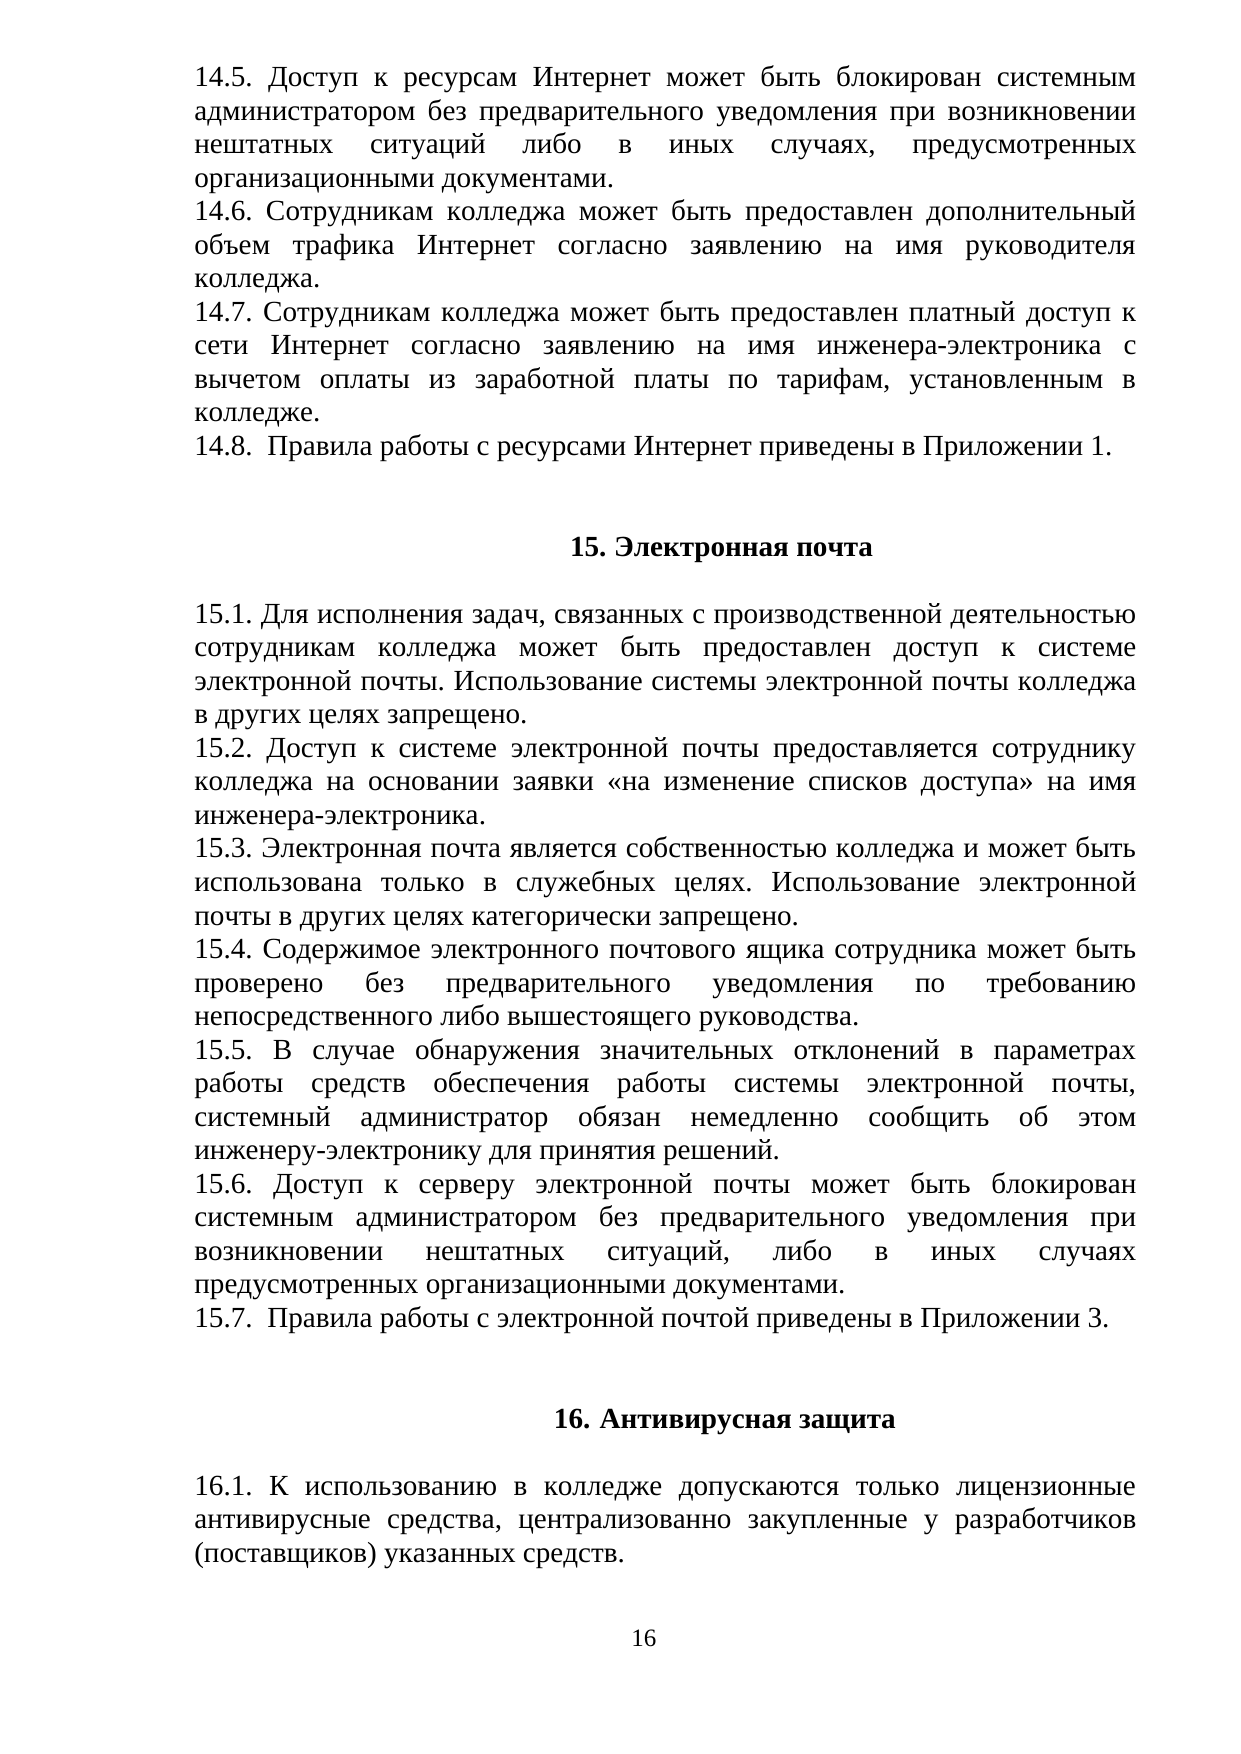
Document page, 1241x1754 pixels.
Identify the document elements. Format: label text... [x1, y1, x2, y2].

text 14.7. Сотрудникам колледжа может быть предоставлен платный доступ к сети Интернет согласно заявлению на имя инженера-электроника с вычетом оплаты из заработной платы по тарифам, установленным в колледже. [194, 294, 1137, 428]
text 15.6. Доступ к серверу электронной почты может быть блокирован системным администратором без предварительного уведомления при возникновении нештатных ситуаций, либо в иных случаях предусмотренных организационными документами. [194, 1166, 1137, 1300]
text 14.8. Правила работы с ресурсами Интернет приведены в Приложении 1. [194, 428, 1152, 462]
text 14.5. Доступ к ресурсам Интернет может быть блокирован системным администратором без предварительного уведомления при возникновении нештатных ситуаций либо в иных случаях, предусмотренных организационными документами. [194, 59, 1137, 193]
list Антивирусная защита [554, 1401, 1152, 1434]
text 15.7. Правила работы с электронной почтой приведены в Приложении 3. [194, 1300, 1152, 1334]
text 15.1. Для исполнения задач, связанных с производственной деятельностью сотрудникам колледжа может быть предоставлен доступ к системе электронной почты. Использование системы электронной почты колледжа в других целях запрещено. [194, 596, 1137, 730]
text 15.2. Доступ к системе электронной почты предоставляется сотруднику колледжа на основании заявки «на изменение списков доступа» на имя инженера-электроника. [194, 730, 1137, 831]
text 15.3. Электронная почта является собственностью колледжа и может быть использована только в служебных целях. Использование электронной почты в других целях категорически запрещено. [194, 831, 1137, 931]
text 14.6. Сотрудникам колледжа может быть предоставлен дополнительный объем трафика Интернет согласно заявлению на имя руководителя колледжа. [194, 193, 1137, 294]
text 15.5. В случае обнаружения значительных отклонений в параметрах работы средств обеспечения работы системы электронной почты, системный администратор обязан немедленно сообщить об этом инженеру-электронику для принятия решений. [194, 1032, 1137, 1166]
text 16.1. К использованию в колледже допускаются только лицензионные антивирусные средства, централизованно закупленные у разработчиков (поставщиков) указанных средств. [194, 1468, 1137, 1568]
list Электронная почта [570, 529, 1152, 562]
text 15.4. Содержимое электронного почтового ящика сотрудника может быть проверено без предварительного уведомления по требованию непосредственного либо вышестоящего руководства. [194, 931, 1137, 1032]
